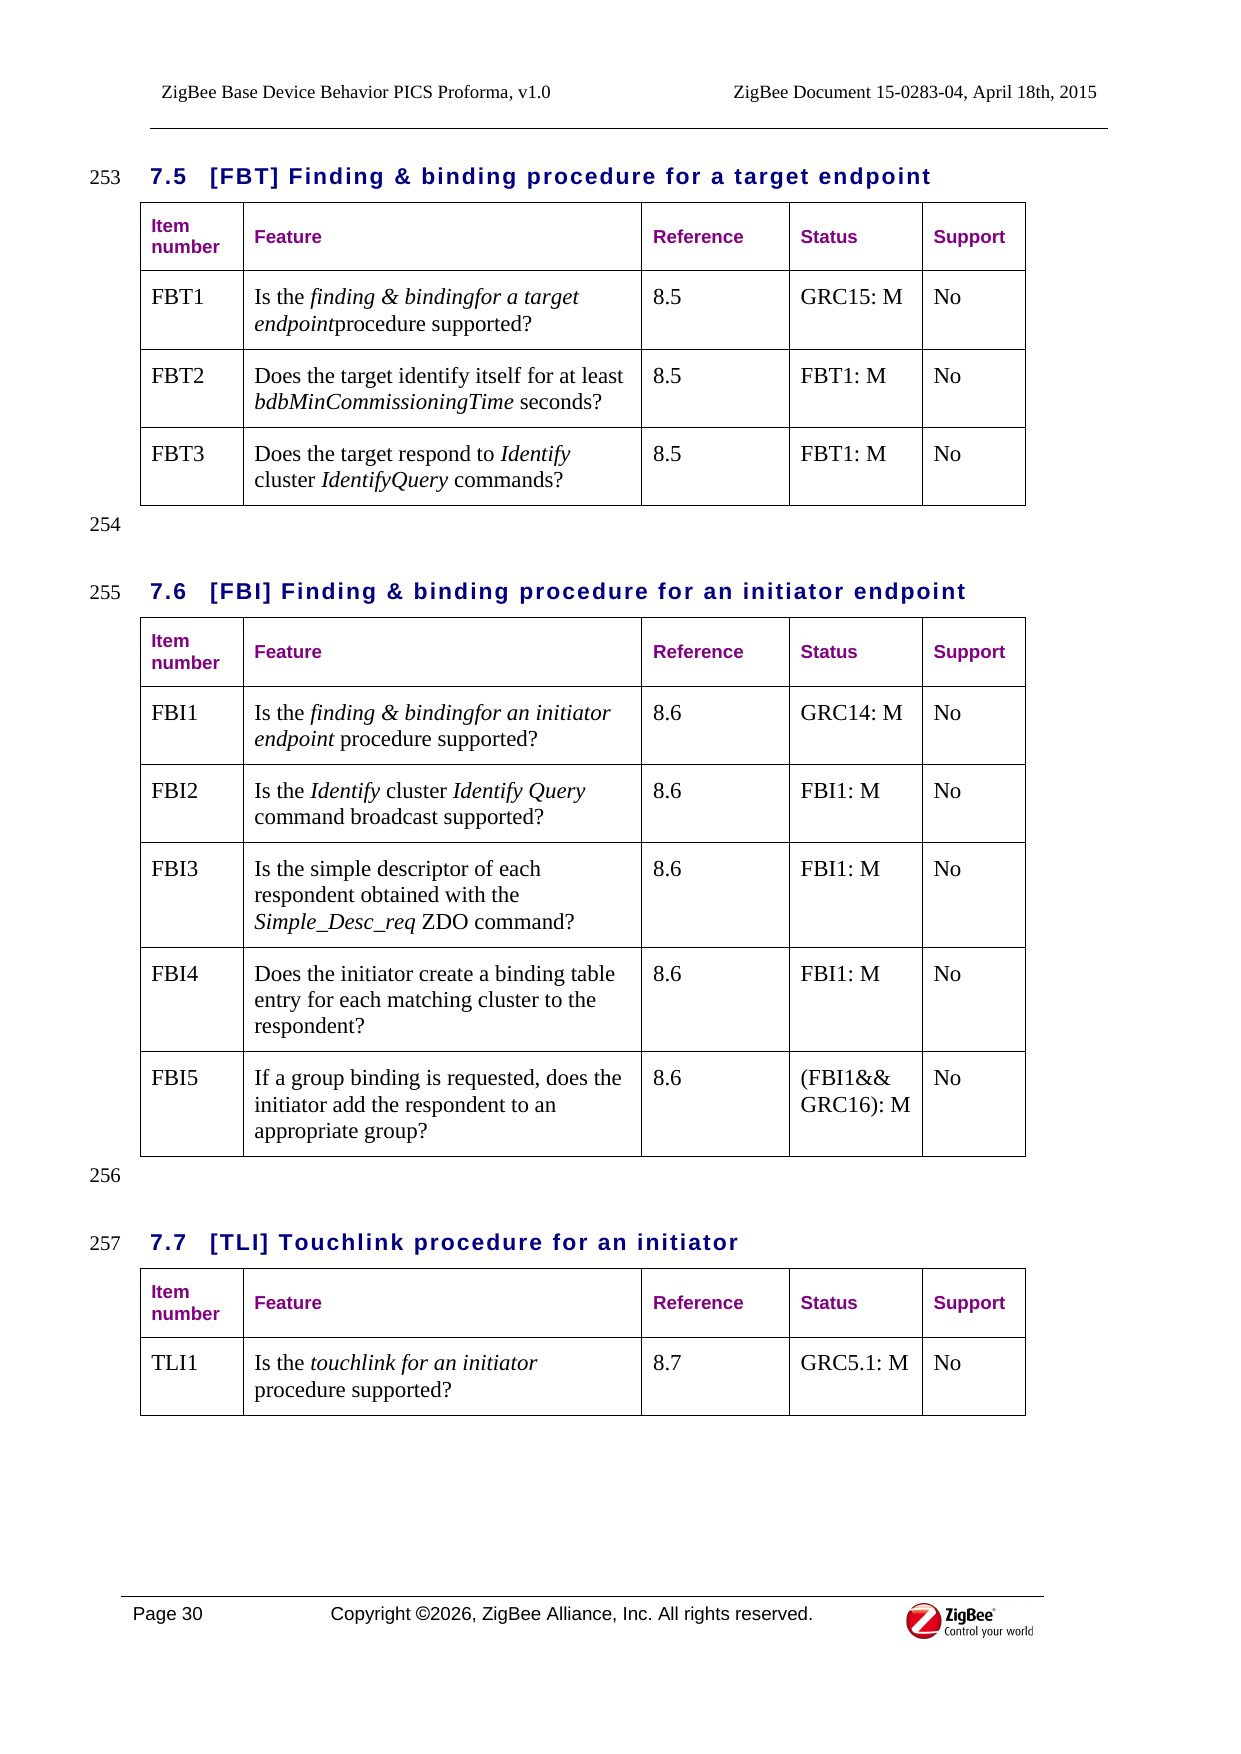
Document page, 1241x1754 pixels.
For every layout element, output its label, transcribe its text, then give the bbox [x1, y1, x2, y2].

table_cell Is the simple descriptor of each respondent obtained with the Simple_Desc_req ZDO command? [244, 843, 641, 947]
table_cell No [923, 765, 1025, 842]
table_cell FBI1: M [790, 765, 922, 842]
table_header Feature [244, 618, 641, 686]
table_header Item number [141, 1269, 243, 1336]
table_cell FBI1: M [790, 948, 922, 1051]
table_cell Is the touchlink for an initiator procedure supported? [244, 1338, 641, 1414]
table_cell No [923, 271, 1025, 349]
table_cell No [923, 1338, 1025, 1414]
table_header Status [790, 1269, 922, 1336]
table_cell FBT1: M [790, 350, 922, 427]
table_cell No [923, 687, 1025, 764]
table_cell Does the target identify itself for at least bdbMinCommissioningTime seconds? [244, 350, 641, 427]
table_header Feature [244, 203, 641, 270]
picture [906, 1603, 1033, 1639]
table_cell GRC14: M [790, 687, 922, 764]
table_cell If a group binding is requested, does the initiator add the respondent to an appropriate group? [244, 1052, 641, 1156]
table_cell 8.5 [642, 271, 789, 349]
table_header Reference [642, 1269, 789, 1336]
table_cell 8.5 [642, 350, 789, 427]
table_cell 8.6 [642, 765, 789, 842]
table_cell GRC5.1: M [790, 1338, 922, 1414]
table_cell FBI1: M [790, 843, 922, 947]
subtitle [FBT] Finding & binding procedure for a target endpoint [150, 163, 1015, 189]
table_header Status [790, 618, 922, 686]
table_cell No [923, 1052, 1025, 1156]
table_cell 8.6 [642, 948, 789, 1051]
table_cell FBT1 [141, 271, 243, 349]
table_cell Is the finding & bindingfor an initiator endpoint procedure supported? [244, 687, 641, 764]
table_header Reference [642, 203, 789, 270]
table_cell GRC15: M [790, 271, 922, 349]
table_cell Does the initiator create a binding table entry for each matching cluster to the respondent? [244, 948, 641, 1051]
subtitle [TLI] Touchlink procedure for an initiator [150, 1229, 1015, 1255]
table_cell FBT2 [141, 350, 243, 427]
table_header Item number [141, 203, 243, 270]
table_cell FBI2 [141, 765, 243, 842]
table_cell 8.6 [642, 1052, 789, 1156]
table_cell FBT3 [141, 428, 243, 505]
table_cell 8.6 [642, 687, 789, 764]
table_cell No [923, 350, 1025, 427]
table_cell (FBI1&& GRC16): M [790, 1052, 922, 1156]
table_cell TLI1 [141, 1338, 243, 1414]
table_cell Is the Identify cluster Identify Query command broadcast supported? [244, 765, 641, 842]
table_cell 8.6 [642, 843, 789, 947]
subtitle [FBI] Finding & binding procedure for an initiator endpoint [150, 578, 1015, 604]
table_cell 8.5 [642, 428, 789, 505]
table_cell FBI4 [141, 948, 243, 1051]
table_cell FBI5 [141, 1052, 243, 1156]
table_cell FBT1: M [790, 428, 922, 505]
table_header Support [923, 203, 1025, 270]
table_header Feature [244, 1269, 641, 1336]
table_cell Does the target respond to Identify cluster IdentifyQuery commands? [244, 428, 641, 505]
table_cell FBI3 [141, 843, 243, 947]
table_header Item number [141, 618, 243, 686]
table_header Support [923, 1269, 1025, 1336]
table_cell Is the finding & bindingfor a target endpointprocedure supported? [244, 271, 641, 349]
table_header Support [923, 618, 1025, 686]
table_cell No [923, 428, 1025, 505]
table_header Status [790, 203, 922, 270]
table_cell 8.7 [642, 1338, 789, 1414]
table_cell FBI1 [141, 687, 243, 764]
table_cell No [923, 948, 1025, 1051]
table_cell No [923, 843, 1025, 947]
table_header Reference [642, 618, 789, 686]
